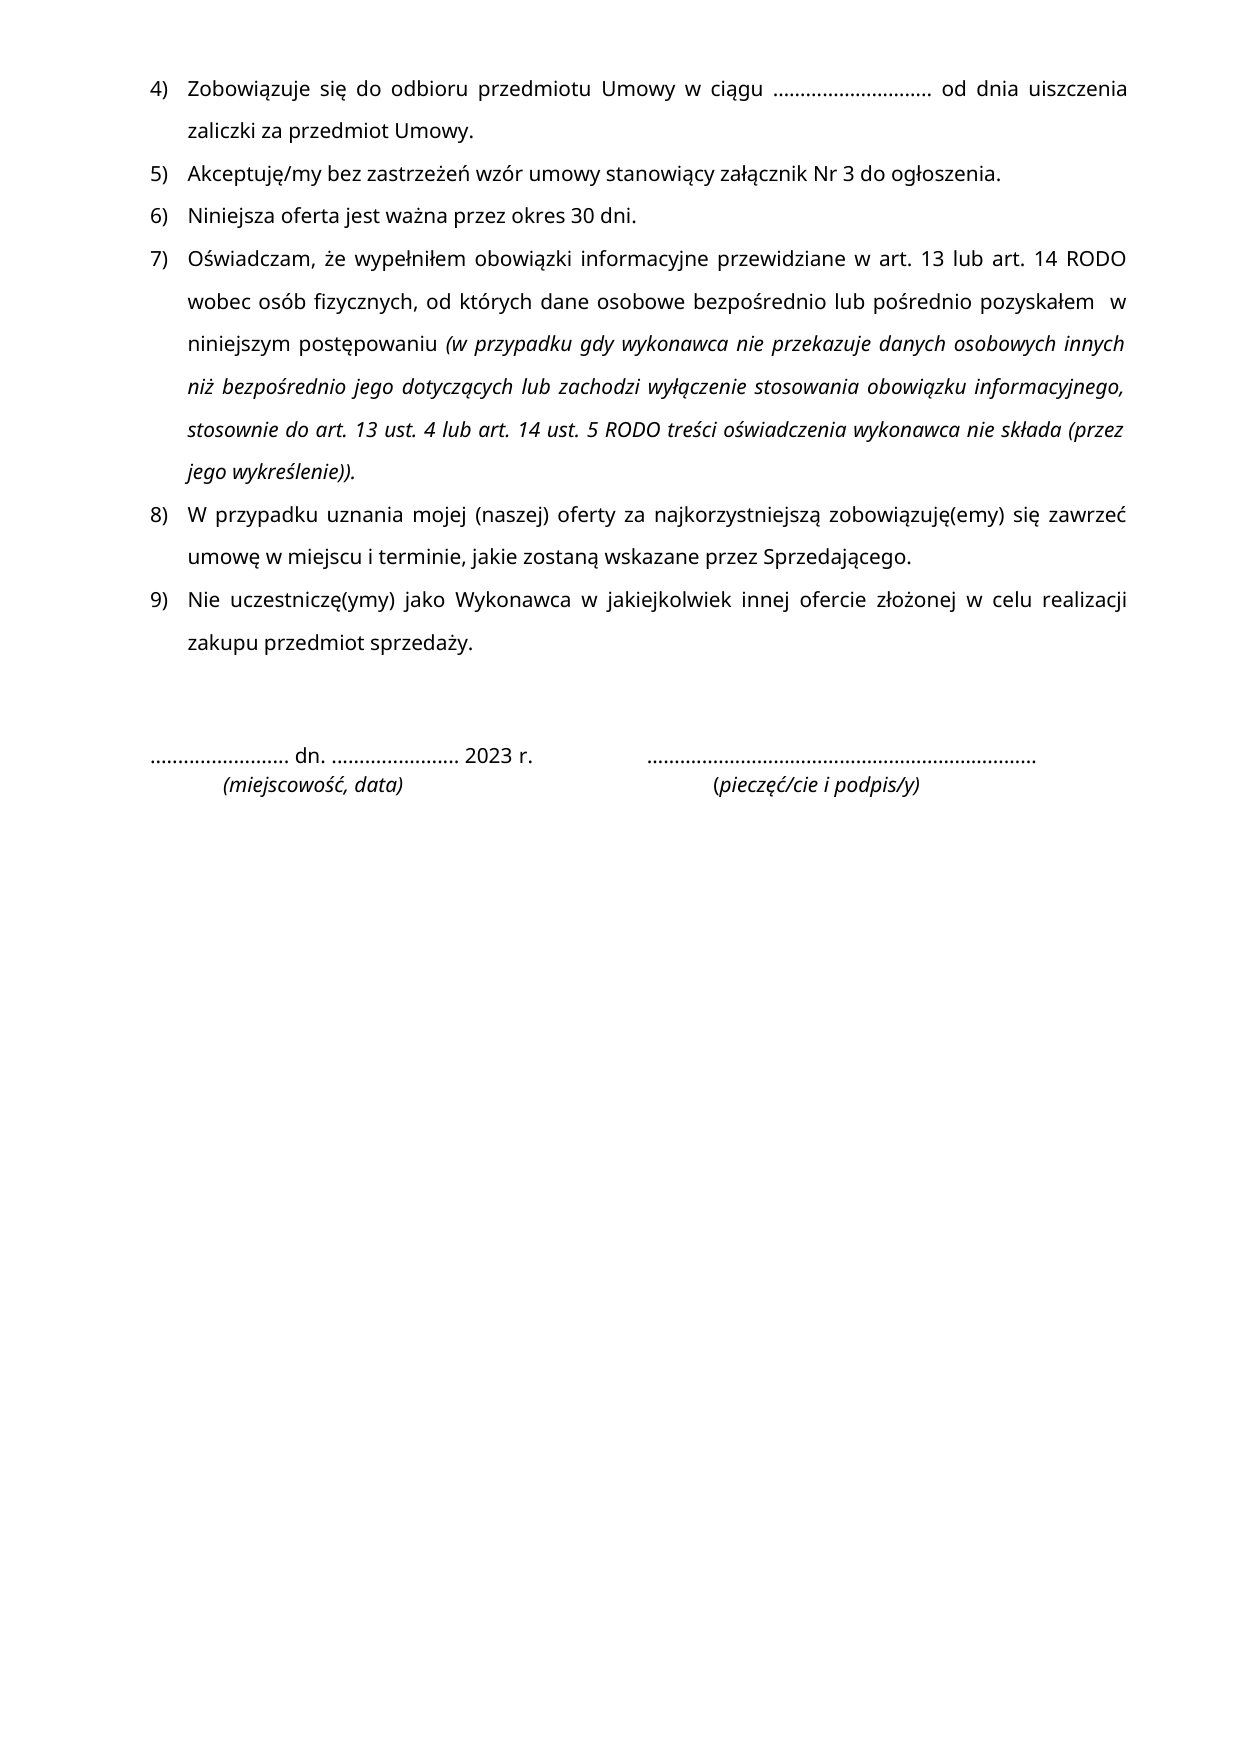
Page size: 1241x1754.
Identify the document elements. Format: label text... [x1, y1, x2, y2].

text ......................... dn. ....................... 2023 r. ………..…………………………………………………… [150, 741, 1128, 770]
list Akceptuję/my bez zastrzeżeń wzór umowy stanowiący załącznik Nr 3 do ogłoszenia. [150, 159, 1128, 187]
list Niniejsza oferta jest ważna przez okres 30 dni. [150, 202, 1128, 230]
list Oświadczam, że wypełniłem obowiązki informacyjne przewidziane w art. 13 lub art. 14 RODO wobec osób fizycznych, od których dane osobowe bezpośrednio lub pośrednio pozyskałem w niniejszym postępowaniu (w przypadku gdy wykonawca nie przekazuje danych osobowych innych niż bezpośrednio jego dotyczących lub zachodzi wyłączenie stosowania obowiązku informacyjnego, stosownie do art. 13 ust. 4 lub art. 14 ust. 5 RODO treści oświadczenia wykonawca nie składa (przez jego wykreślenie)). [150, 244, 1128, 486]
list Nie uczestniczę(ymy) jako Wykonawca w jakiejkolwiek innej ofercie złożonej w celu realizacji zakupu przedmiot sprzedaży. [150, 585, 1128, 656]
text (miejscowość, data) (pieczęć/cie i podpis/y) [142, 770, 1128, 798]
list W przypadku uznania mojej (naszej) oferty za najkorzystniejszą zobowiązuję(emy) się zawrzeć umowę w miejscu i terminie, jakie zostaną wskazane przez Sprzedającego. [150, 500, 1128, 571]
list Zobowiązuje się do odbioru przedmiotu Umowy w ciągu ……………………….. od dnia uiszczenia zaliczki za przedmiot Umowy. [150, 74, 1128, 145]
